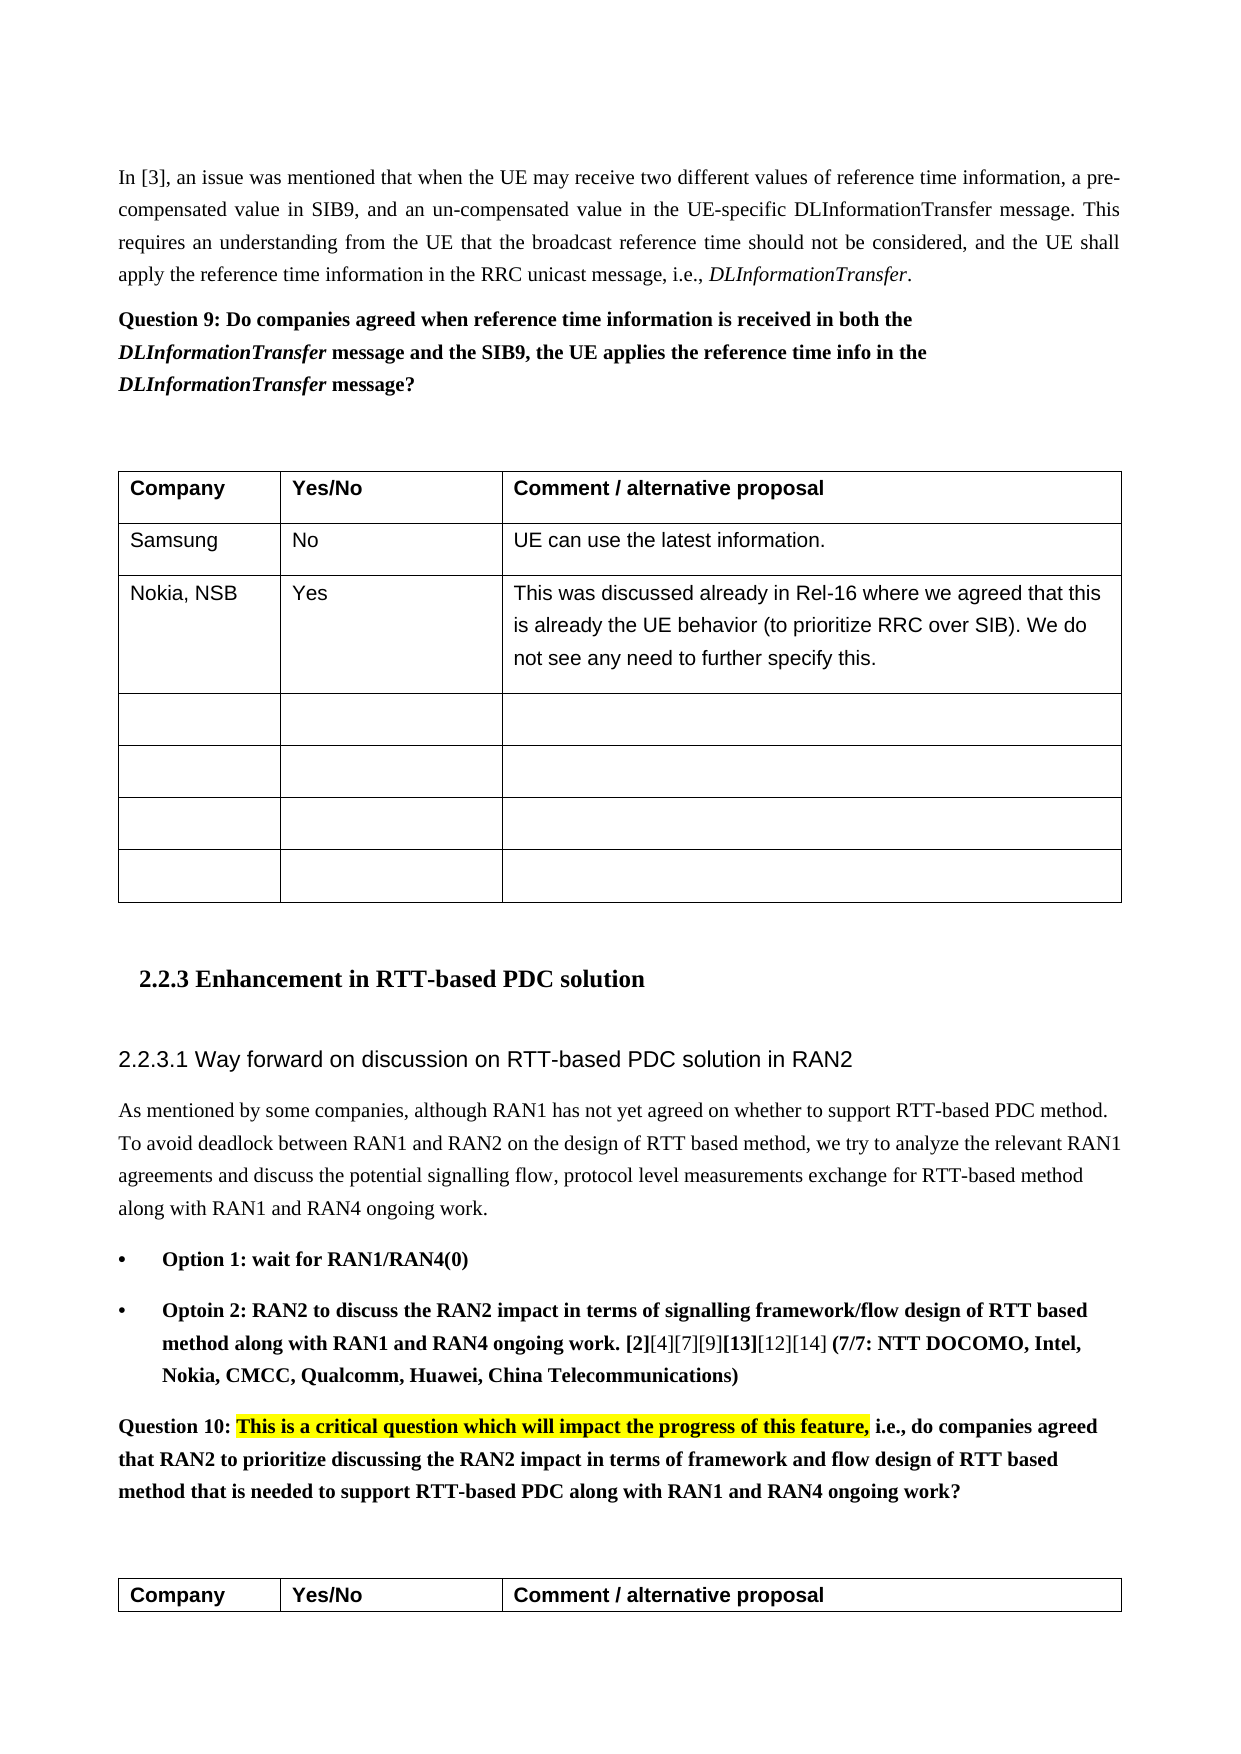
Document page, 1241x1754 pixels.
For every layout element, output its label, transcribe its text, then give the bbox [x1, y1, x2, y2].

table_cell [281, 746, 502, 797]
table_cell [281, 694, 502, 745]
table_cell [119, 850, 280, 902]
table_header Company [119, 1579, 280, 1611]
table_cell [281, 798, 502, 849]
table_cell [119, 746, 280, 797]
table_cell [503, 850, 1121, 902]
table_cell Samsung [119, 524, 280, 575]
table_cell This was discussed already in Rel-16 where we agreed that this is already the UE behavior (to prioritize RRC over SIB). We do not see any need to further specify this. [503, 576, 1121, 692]
table_header Company [119, 472, 280, 523]
subtitle 2.2.3.1 Way forward on discussion on RTT-based PDC solution in RAN2 [118, 1043, 1101, 1075]
table_cell [503, 798, 1121, 849]
table_cell No [281, 524, 502, 575]
text As mentioned by some companies, although RAN1 has not yet agreed on whether to support RTT-based PDC method. To avoid deadlock between RAN1 and RAN2 on the design of RTT based method, we try to analyze the relevant RAN1 agreements and discuss the potential signalling flow, protocol level measurements exchange for RTT-based method along with RAN1 and RAN4 ongoing work. [118, 1094, 1122, 1224]
list Option 1: wait for RAN1/RAN4(0) [118, 1243, 1122, 1275]
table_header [503, 1579, 1121, 1611]
table_header Yes/No [281, 472, 502, 523]
table_cell Nokia, NSB [119, 576, 280, 692]
list Optoin 2: RAN2 to discuss the RAN2 impact in terms of signalling framework/flow design of RTT based method along with RAN1 and RAN4 ongoing work. [2][4][7][9][13][12][14] (7/7: NTT DOCOMO, Intel, Nokia, CMCC, Qualcomm, Huawei, China Telecommunications) [118, 1294, 1122, 1391]
table_cell [503, 746, 1121, 797]
table_cell [281, 850, 502, 902]
table_header Yes/No [281, 1579, 502, 1611]
table_cell [503, 694, 1121, 745]
table_header Comment / alternative proposal [503, 472, 1121, 523]
table_cell [119, 694, 280, 745]
table_cell [119, 798, 280, 849]
text Question 10: This is a critical question which will impact the progress of this feature, i.e., do companies agreed that RAN2 to prioritize discussing the RAN2 impact in terms of framework and flow design of RTT based method that is needed to support RTT-based PDC along with RAN1 and RAN4 ongoing work? [118, 1410, 1122, 1508]
table_cell UE can use the latest information. [503, 524, 1121, 575]
text In [3], an issue was mentioned that when the UE may receive two different values of reference time information, a pre-compensated value in SIB9, and an un-compensated value in the UE-specific DLInformationTransfer message. This requires an understanding from the UE that the broadcast reference time should not be considered, and the UE shall apply the reference time information in the RRC unicast message, i.e., DLInformationTransfer. [118, 161, 1122, 291]
table_cell Yes [281, 576, 502, 692]
subtitle 2.2.3 Enhancement in RTT-based PDC solution [139, 962, 1101, 995]
text Question 9: Do companies agreed when reference time information is received in both the DLInformationTransfer message and the SIB9, the UE applies the reference time info in the DLInformationTransfer message? [118, 303, 1122, 401]
